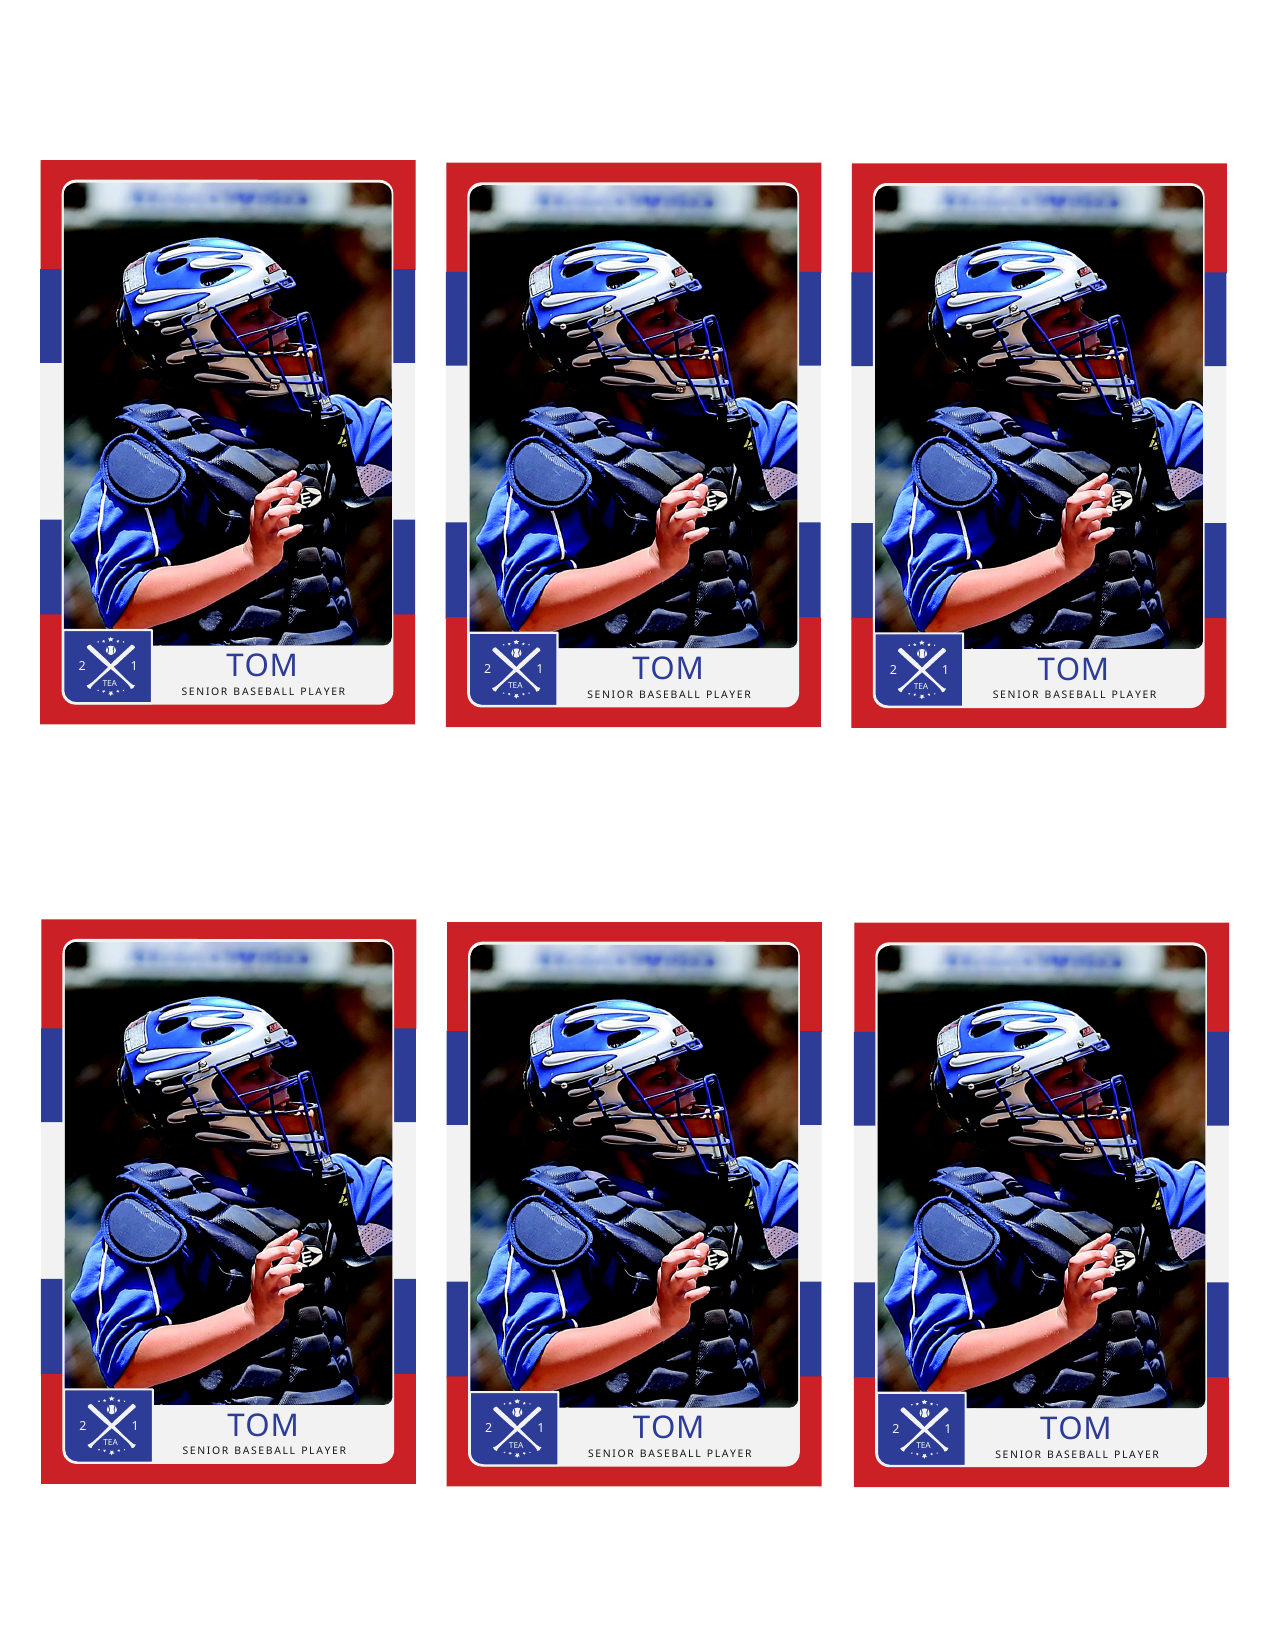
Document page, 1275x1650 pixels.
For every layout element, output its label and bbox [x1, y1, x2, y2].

picture [875, 185, 1203, 649]
picture [64, 942, 393, 1405]
picture [877, 945, 1206, 1409]
picture [63, 182, 392, 646]
picture [470, 944, 799, 1408]
picture [469, 185, 798, 649]
